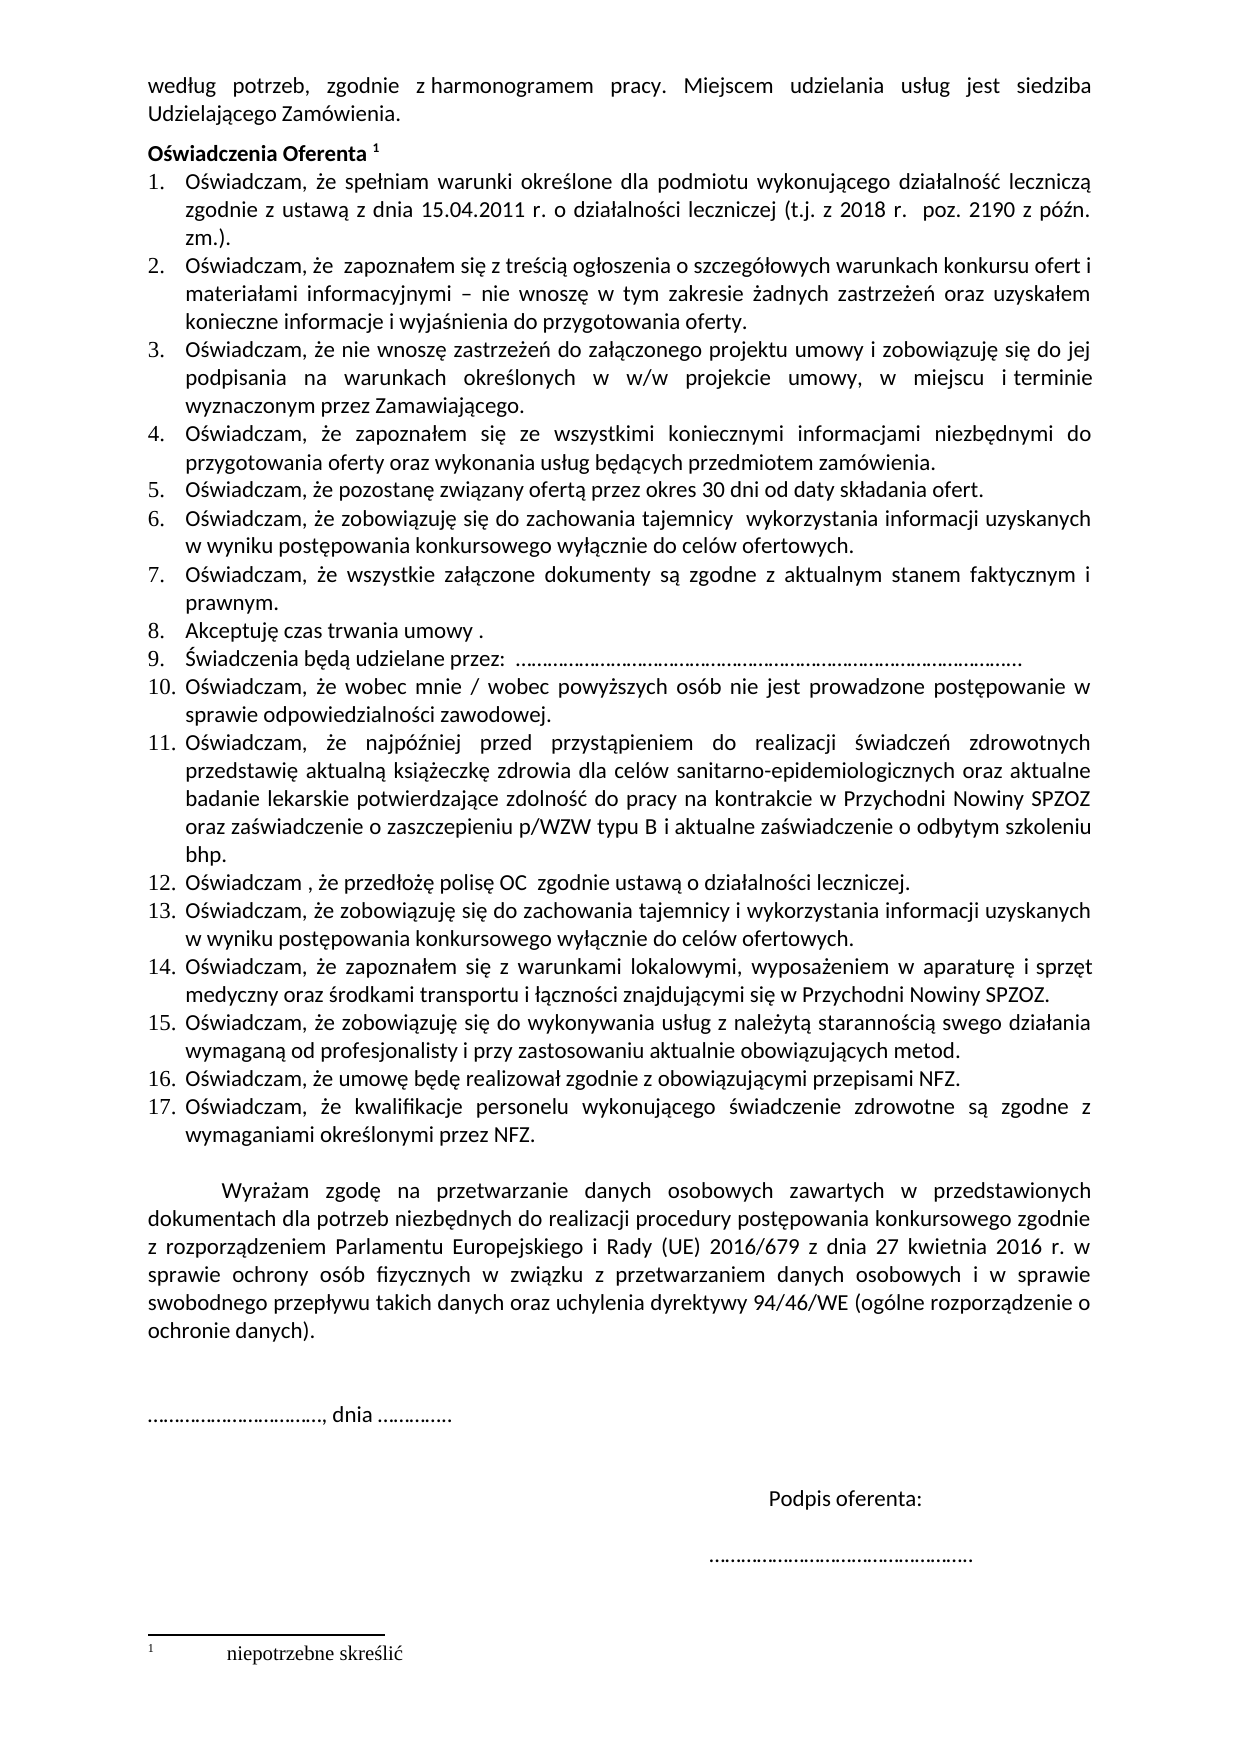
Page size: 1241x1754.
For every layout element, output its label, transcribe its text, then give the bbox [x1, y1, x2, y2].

list Oświadczam, że nie wnoszę zastrzeżeń do załączonego projektu umowy i zobowiązuję się do jej podpisania na warunkach określonych w w/w projekcie umowy, w miejscu i terminie wyznaczonym przez Zamawiającego. [148, 336, 1092, 419]
text ………………………………………….. [516, 1540, 1092, 1568]
list Oświadczam, że wobec mnie / wobec powyższych osób nie jest prowadzone postępowanie w sprawie odpowiedzialności zawodowej. [148, 672, 1092, 728]
list Akceptuję czas trwania umowy . [148, 616, 1092, 644]
list Oświadczam, że zobowiązuję się do zachowania tajemnicy i wykorzystania informacji uzyskanych w wyniku postępowania konkursowego wyłącznie do celów ofertowych. [148, 896, 1092, 952]
list Oświadczam, że zobowiązuję się do zachowania tajemnicy wykorzystania informacji uzyskanych w wyniku postępowania konkursowego wyłącznie do celów ofertowych. [148, 504, 1092, 560]
text Podpis oferenta: [148, 1484, 1092, 1512]
list Oświadczam, że wszystkie załączone dokumenty są zgodne z aktualnym stanem faktycznym i prawnym. [148, 560, 1092, 616]
list Oświadczam, że zapoznałem się z treścią ogłoszenia o szczegółowych warunkach konkursu ofert i materiałami informacyjnymi – nie wnoszę w tym zakresie żadnych zastrzeżeń oraz uzyskałem konieczne informacje i wyjaśnienia do przygotowania oferty. [148, 251, 1092, 336]
list Oświadczam , że przedłożę polisę OC zgodnie ustawą o działalności leczniczej. [148, 868, 1092, 896]
list Oświadczam, że kwalifikacje personelu wykonującego świadczenie zdrowotne są zgodne z wymaganiami określonymi przez NFZ. [148, 1092, 1092, 1148]
list Oświadczam, że pozostanę związany ofertą przez okres 30 dni od daty składania ofert. [148, 476, 1092, 504]
text Oświadczenia Oferenta [148, 139, 1092, 167]
list Oświadczam, że zapoznałem się ze wszystkimi koniecznymi informacjami niezbędnymi do przygotowania oferty oraz wykonania usług będących przedmiotem zamówienia. [148, 419, 1092, 476]
list Świadczenia będą udzielane przez: …………………………………………………………………………………... [148, 644, 1092, 672]
list Oświadczam, że najpóźniej przed przystąpieniem do realizacji świadczeń zdrowotnych przedstawię aktualną książeczkę zdrowia dla celów sanitarno-epidemiologicznych oraz aktualne badanie lekarskie potwierdzające zdolność do pracy na kontrakcie w Przychodni Nowiny SPZOZ oraz zaświadczenie o zaszczepieniu p/WZW typu B i aktualne zaświadczenie o odbytym szkoleniu bhp. [148, 728, 1092, 868]
list Oświadczam, że zobowiązuję się do wykonywania usług z należytą starannością swego działania wymaganą od profesjonalisty i przy zastosowaniu aktualnie obowiązujących metod. [148, 1008, 1092, 1064]
list Oświadczam, że zapoznałem się z warunkami lokalowymi, wyposażeniem w aparaturę i sprzęt medyczny oraz środkami transportu i łączności znajdującymi się w Przychodni Nowiny SPZOZ. [148, 952, 1092, 1008]
list Oświadczam, że spełniam warunki określone dla podmiotu wykonującego działalność leczniczą zgodnie z ustawą z dnia 15.04.2011 r. o działalności leczniczej (t.j. z 2018 r. poz. 2190 z późn. zm.). [148, 167, 1092, 251]
list Oświadczam, że umowę będę realizował zgodnie z obowiązującymi przepisami NFZ. [148, 1064, 1092, 1092]
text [148, 71, 1092, 127]
text ……………………………, dnia ………….. [148, 1400, 1092, 1428]
text Wyrażam zgodę na przetwarzanie danych osobowych zawartych w przedstawionych dokumentach dla potrzeb niezbędnych do realizacji procedury postępowania konkursowego zgodnie z rozporządzeniem Parlamentu Europejskiego i Rady (UE) 2016/679 z dnia 27 kwietnia 2016 r. w sprawie ochrony osób fizycznych w związku z przetwarzaniem danych osobowych i w sprawie swobodnego przepływu takich danych oraz uchylenia dyrektywy 94/46/WE (ogólne rozporządzenie o ochronie danych). [148, 1176, 1092, 1344]
